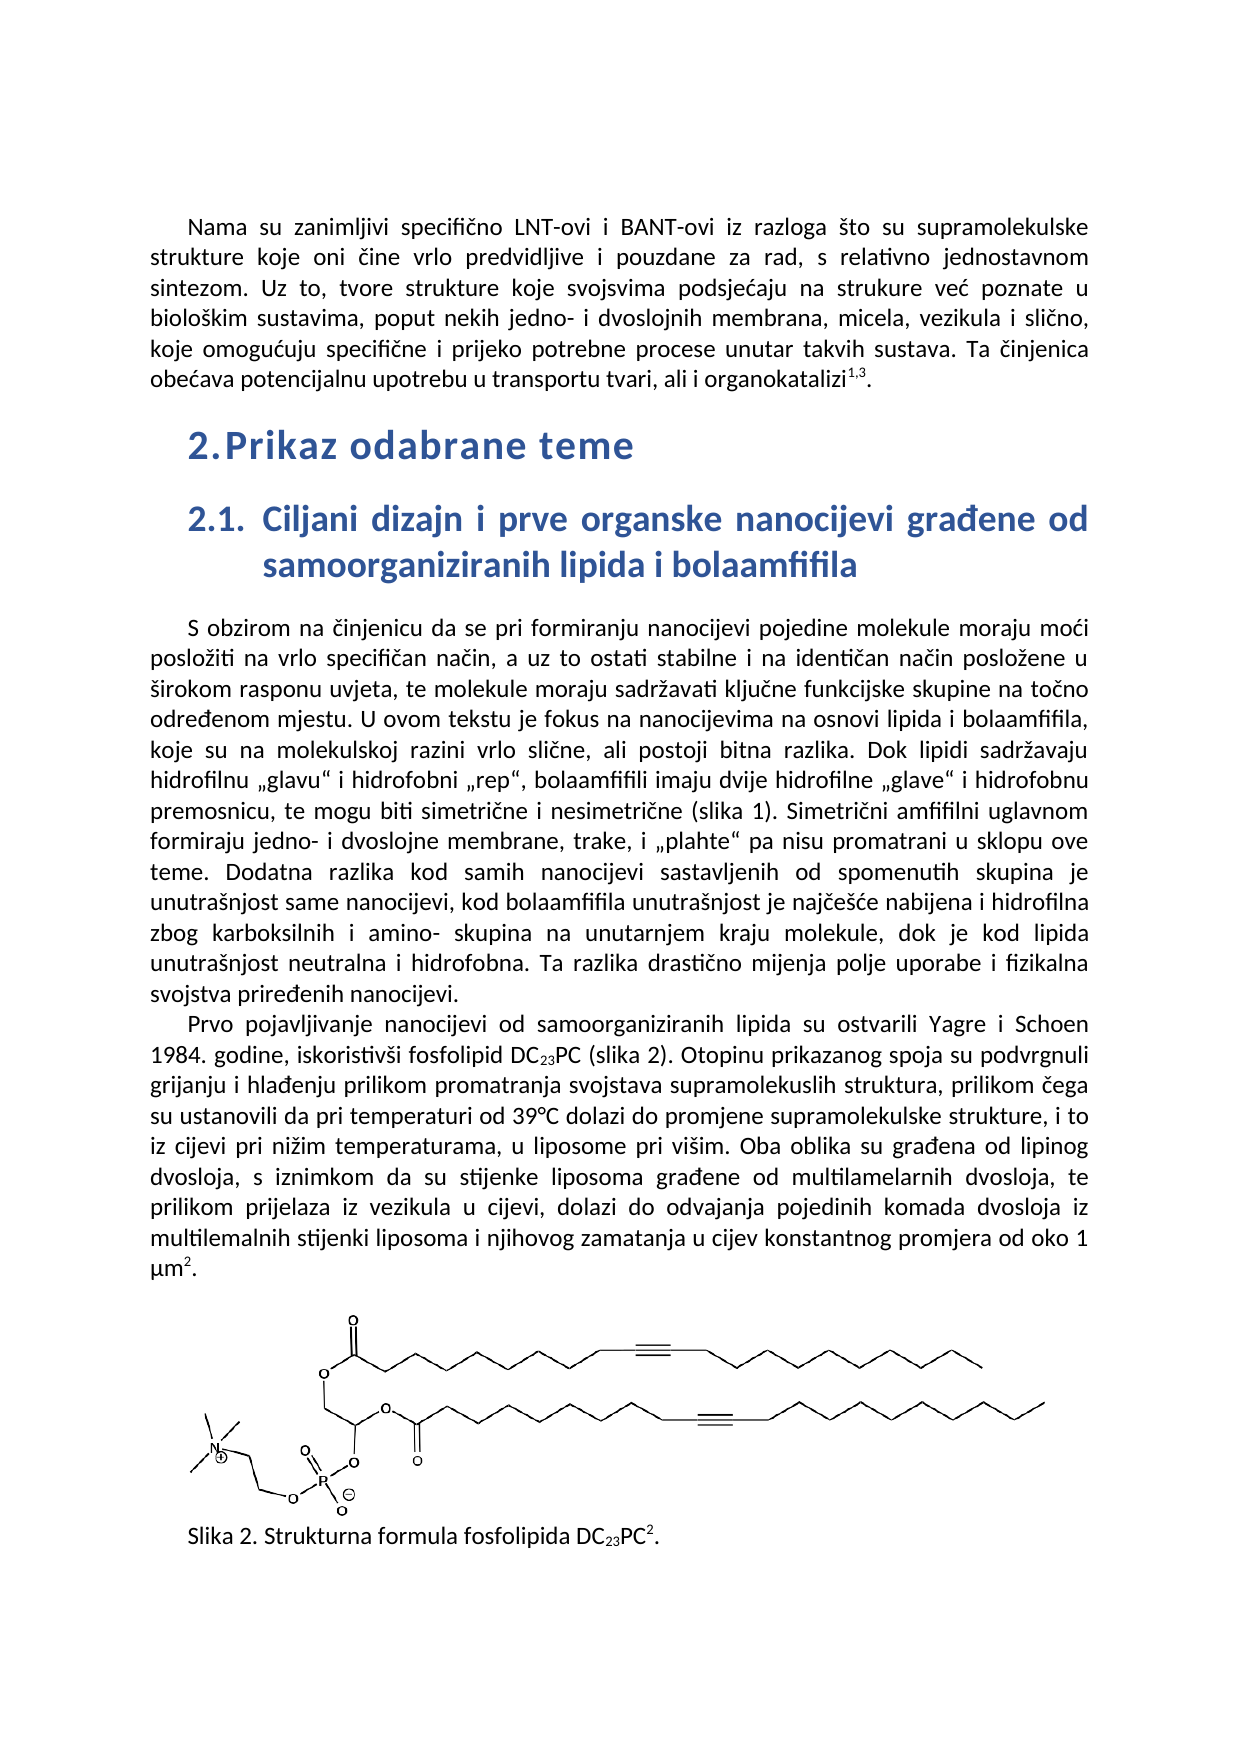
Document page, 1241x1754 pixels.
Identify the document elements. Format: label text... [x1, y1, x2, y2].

subtitle Prikaz odabrane teme [187, 419, 1090, 470]
text Nama su zanimljivi specifično LNT-ovi i BANT-ovi iz razloga što su supramolekulske strukture koje oni čine vrlo predvidljive i pouzdane za rad, s relativno jednostavnom sintezom. Uz to, tvore strukture koje svojsvima podsjećaju na strukure već poznate u biološkim sustavima, poput nekih jedno- i dvoslojnih membrana, micela, vezikula i slično, koje omogućuju specifične i prijeko potrebne procese unutar takvih sustava. Ta činjenica obećava potencijalnu upotrebu u transportu tvari, ali i organokatalizi1,3. [150, 211, 1090, 394]
text S obzirom na činjenicu da se pri formiranju nanocijevi pojedine molekule moraju moći posložiti na vrlo specifičan način, a uz to ostati stabilne i na identičan način posložene u širokom rasponu uvjeta, te molekule moraju sadržavati ključne funkcijske skupine na točno određenom mjestu. U ovom tekstu je fokus na nanocijevima na osnovi lipida i bolaamfifila, koje su na molekulskoj razini vrlo slične, ali postoji bitna razlika. Dok lipidi sadržavaju hidrofilnu „glavu“ i hidrofobni „rep“, bolaamfifili imaju dvije hidrofilne „glave“ i hidrofobnu premosnicu, te mogu biti simetrične i nesimetrične (slika 1). Simetrični amfifilni uglavnom formiraju jedno- i dvoslojne membrane, trake, i „plahte“ pa nisu promatrani u sklopu ove teme. Dodatna razlika kod samih nanocijevi sastavljenih od spomenutih skupina je unutrašnjost same nanocijevi, kod bolaamfifila unutrašnjost je najčešće nabijena i hidrofilna zbog karboksilnih i amino- skupina na unutarnjem kraju molekule, dok je kod lipida unutrašnjost neutralna i hidrofobna. Ta razlika drastično mijenja polje uporabe i fizikalna svojstva priređenih nanocijevi. [150, 612, 1090, 1008]
text Slika 2. Strukturna formula fosfolipida DC23PC2. [150, 1520, 1090, 1550]
subtitle Ciljani dizajn i prve organske nanocijevi građene od samoorganiziranih lipida i bolaamfifila [187, 495, 1090, 587]
text Prvo pojavljivanje nanocijevi od samoorganiziranih lipida su ostvarili Yagre i Schoen 1984. godine, iskoristivši fosfolipid DC23PC (slika 2). Otopinu prikazanog spoja su podvrgnuli grijanju i hlađenju prilikom promatranja svojstava supramolekuslih struktura, prilikom čega su ustanovili da pri temperaturi od 39°C dolazi do promjene supramolekulske strukture, i to iz cijevi pri nižim temperaturama, u liposome pri višim. Oba oblika su građena od lipinog dvosloja, s iznimkom da su stijenke liposoma građene od multilamelarnih dvosloja, te prilikom prijelaza iz vezikula u cijevi, dolazi do odvajanja pojedinih komada dvosloja iz multilemalnih stijenki liposoma i njihovog zamatanja u cijev konstantnog promjera od oko 1 μm2. [150, 1008, 1090, 1283]
